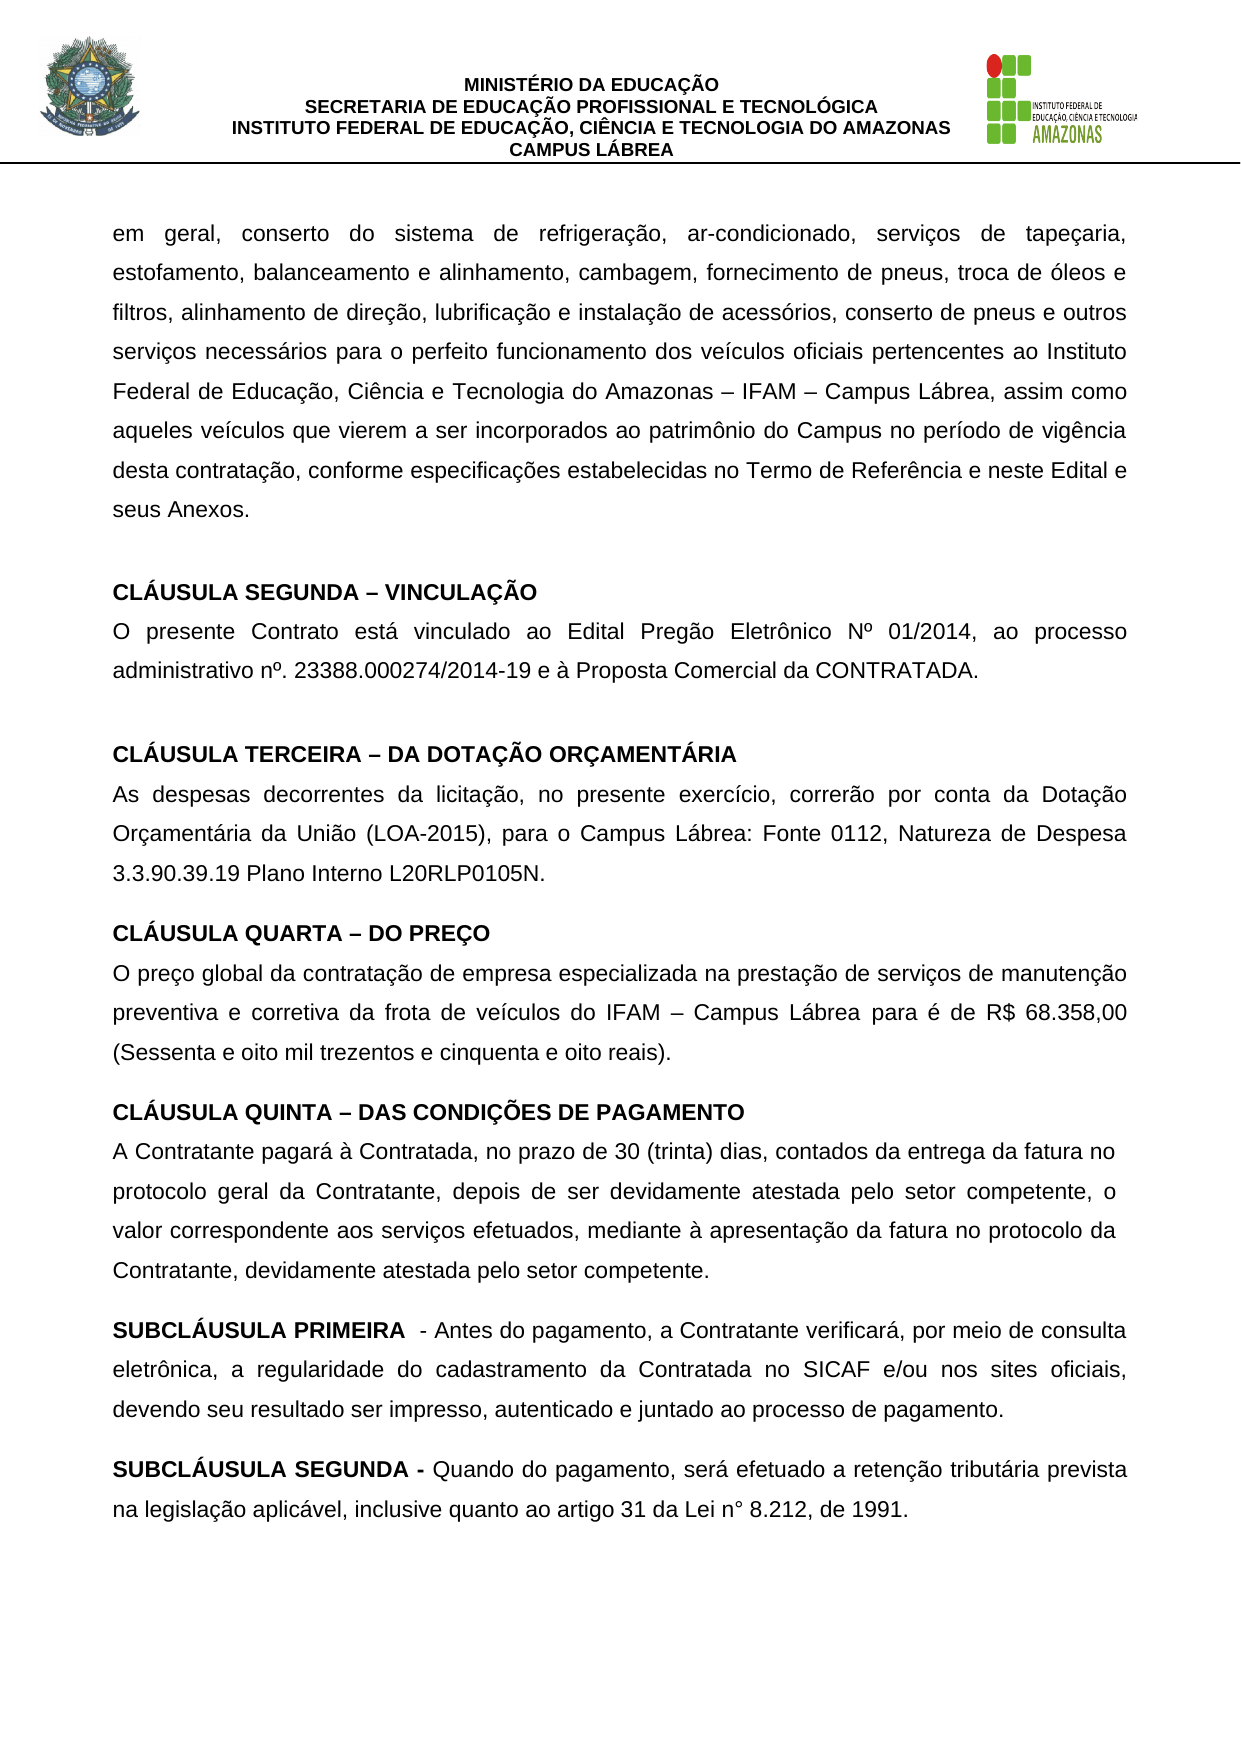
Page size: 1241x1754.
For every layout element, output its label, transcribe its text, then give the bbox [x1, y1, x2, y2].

text CLÁUSULA QUARTA – DO PREÇO [112, 920, 1128, 946]
text SUBCLÁUSULA SEGUNDA - Quando do pagamento, será efetuado a retenção tributária prevista na legislação aplicável, inclusive quanto ao artigo 31 da Lei n° 8.212, de 1991. [112, 1456, 1128, 1522]
picture [986, 54, 1138, 144]
text CLÁUSULA TERCEIRA – DA DOTAÇÃO ORÇAMENTÁRIA [112, 741, 1128, 768]
text SUBCLÁUSULA PRIMEIRA - Antes do pagamento, a Contratante verificará, por meio de consulta eletrônica, a regularidade do cadastramento da Contratada no SICAF e/ou nos sites oficiais, devendo seu resultado ser impresso, autenticado e juntado ao processo de pagamento. [112, 1317, 1128, 1422]
text O presente Contrato está vinculado ao Edital Pregão Eletrônico Nº 01/2014, ao processo administrativo nº. 23388.000274/2014-19 e à Proposta Comercial da CONTRATADA. [112, 618, 1128, 684]
text O preço global da contratação de empresa especializada na prestação de serviços de manutenção preventiva e corretiva da frota de veículos do IFAM – Campus Lábrea para é de R$ 68.358,00 (Sessenta e oito mil trezentos e cinquenta e oito reais). [112, 959, 1128, 1065]
text As despesas decorrentes da licitação, no presente exercício, correrão por conta da Dotação Orçamentária da União (LOA-2015), para o Campus Lábrea: Fonte 0112, Natureza de Despesa 3.3.90.39.19 Plano Interno L20RLP0105N. [112, 781, 1128, 886]
text CLÁUSULA SEGUNDA – VINCULAÇÃO [112, 578, 1128, 605]
picture [39, 36, 141, 136]
text CLÁUSULA QUINTA – DAS CONDIÇÕES DE PAGAMENTO [112, 1099, 1128, 1125]
text A Contratante pagará à Contratada, no prazo de 30 (trinta) dias, contados da entrega da fatura no protocolo geral da Contratante, depois de ser devidamente atestada pelo setor competente, o valor correspondente aos serviços efetuados, mediante à apresentação da fatura no protocolo da Contratante, devidamente atestada pelo setor competente. [112, 1138, 1117, 1283]
